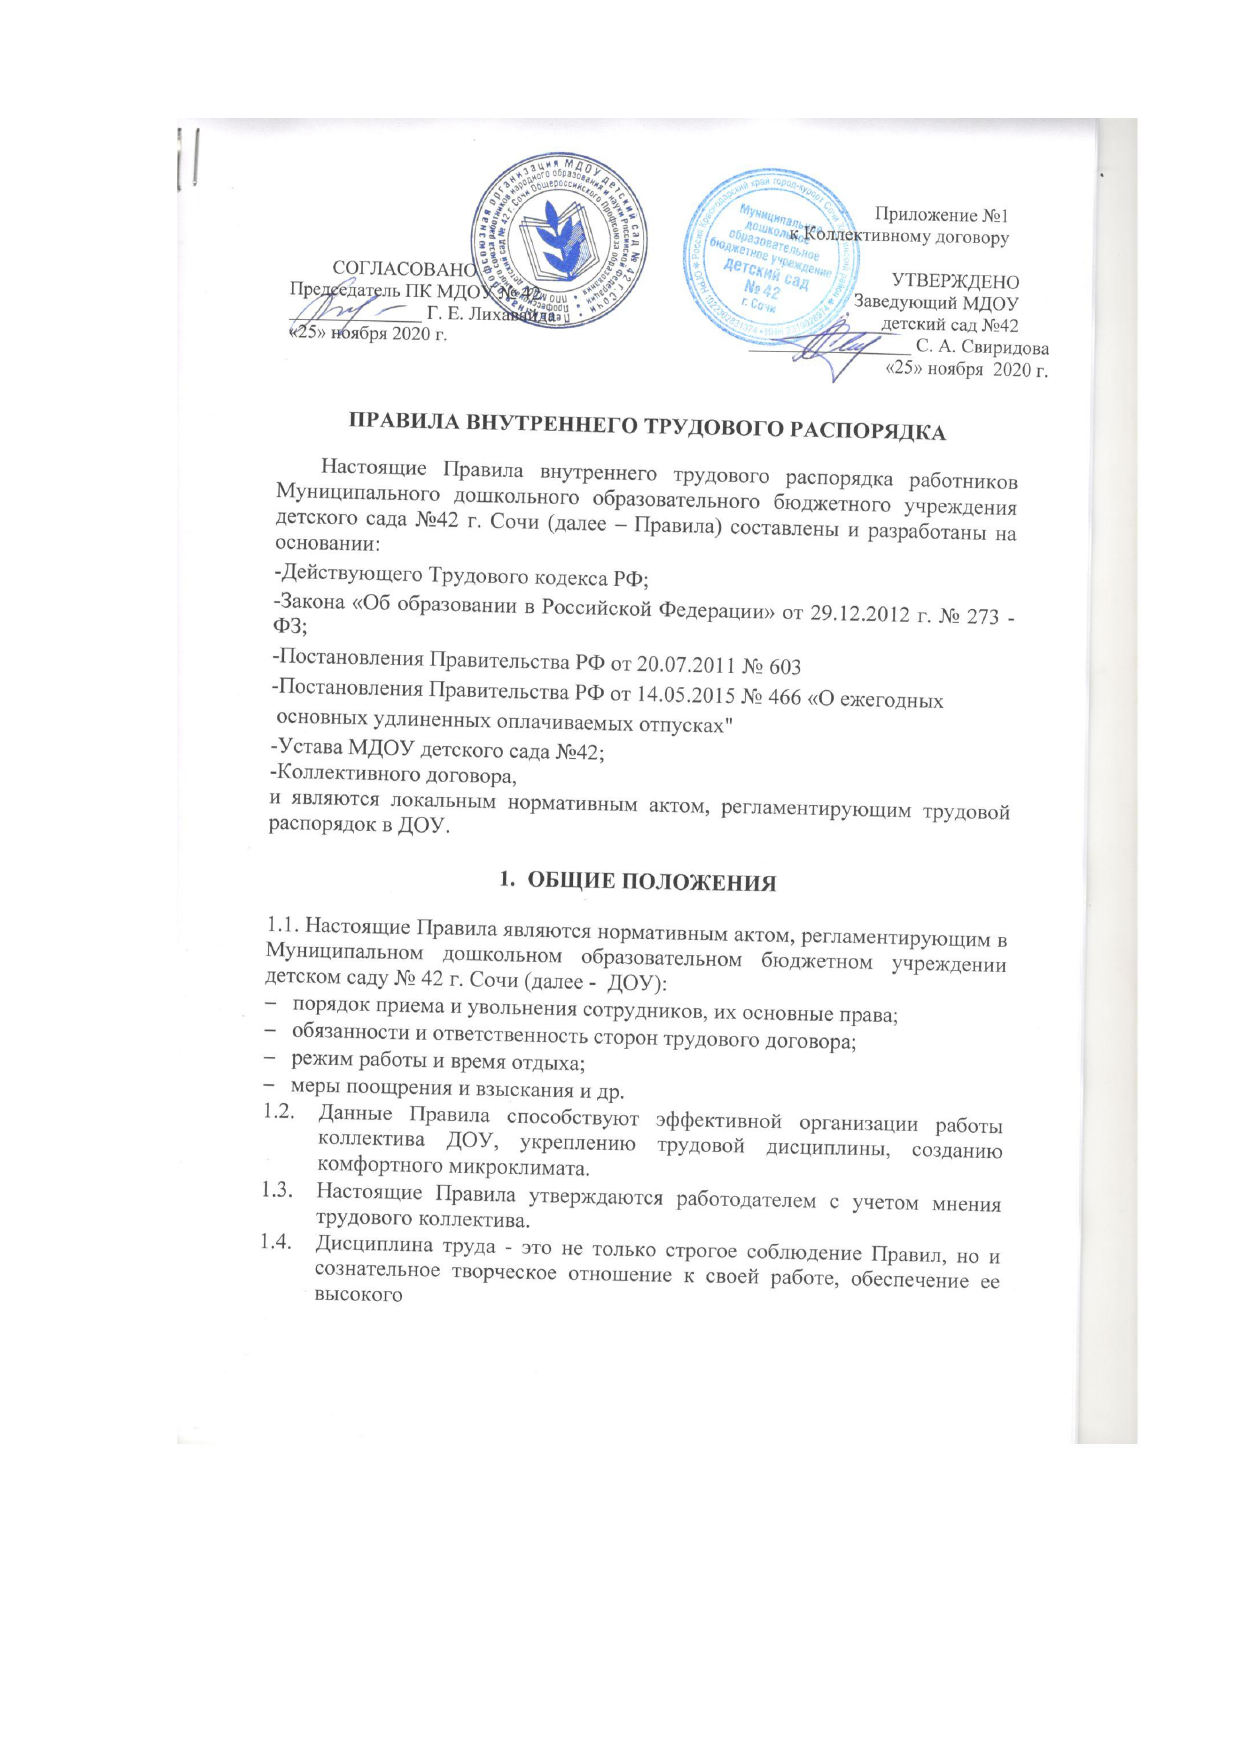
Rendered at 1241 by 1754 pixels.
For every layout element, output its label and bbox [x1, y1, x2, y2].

picture [177, 118, 1152, 1458]
